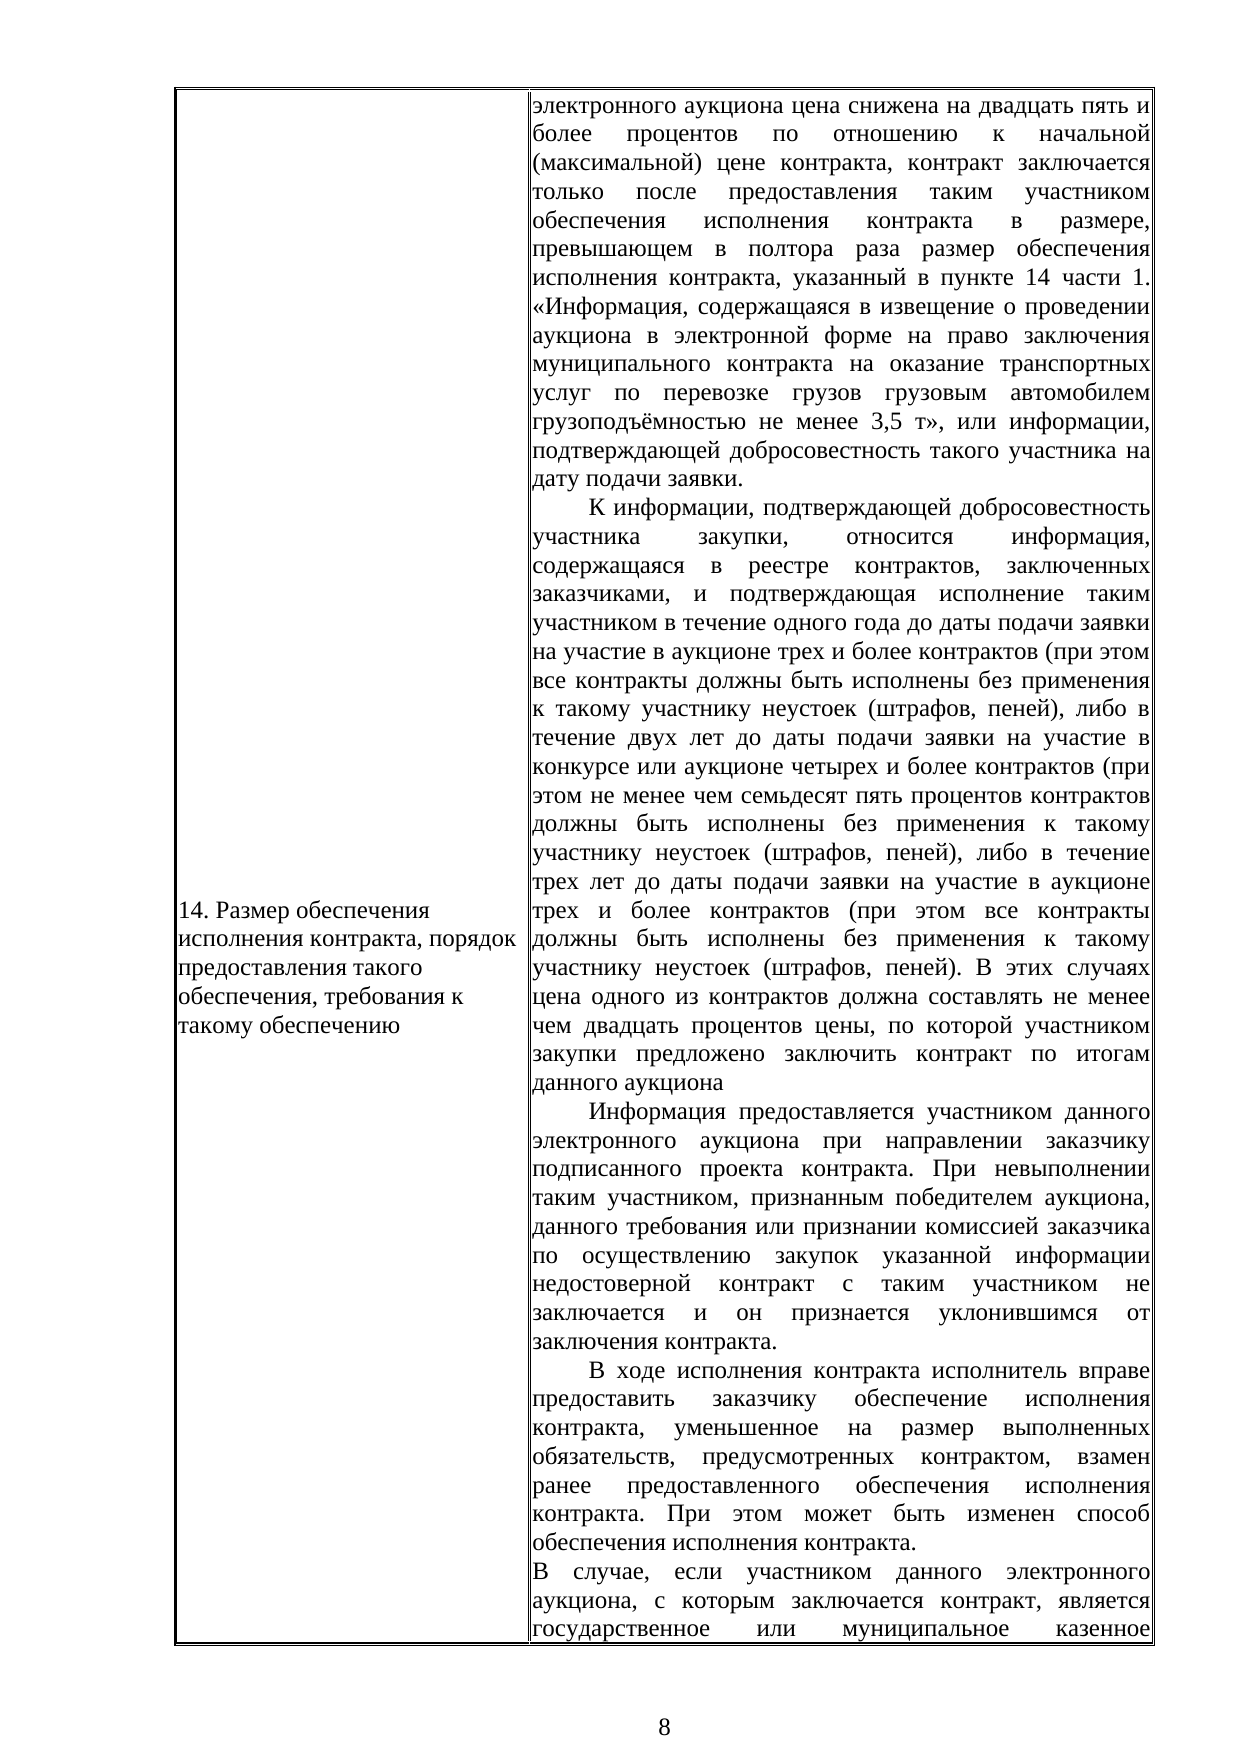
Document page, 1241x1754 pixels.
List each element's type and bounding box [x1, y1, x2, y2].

table_cell [177, 90, 530, 1642]
table_cell [530, 90, 1152, 1642]
